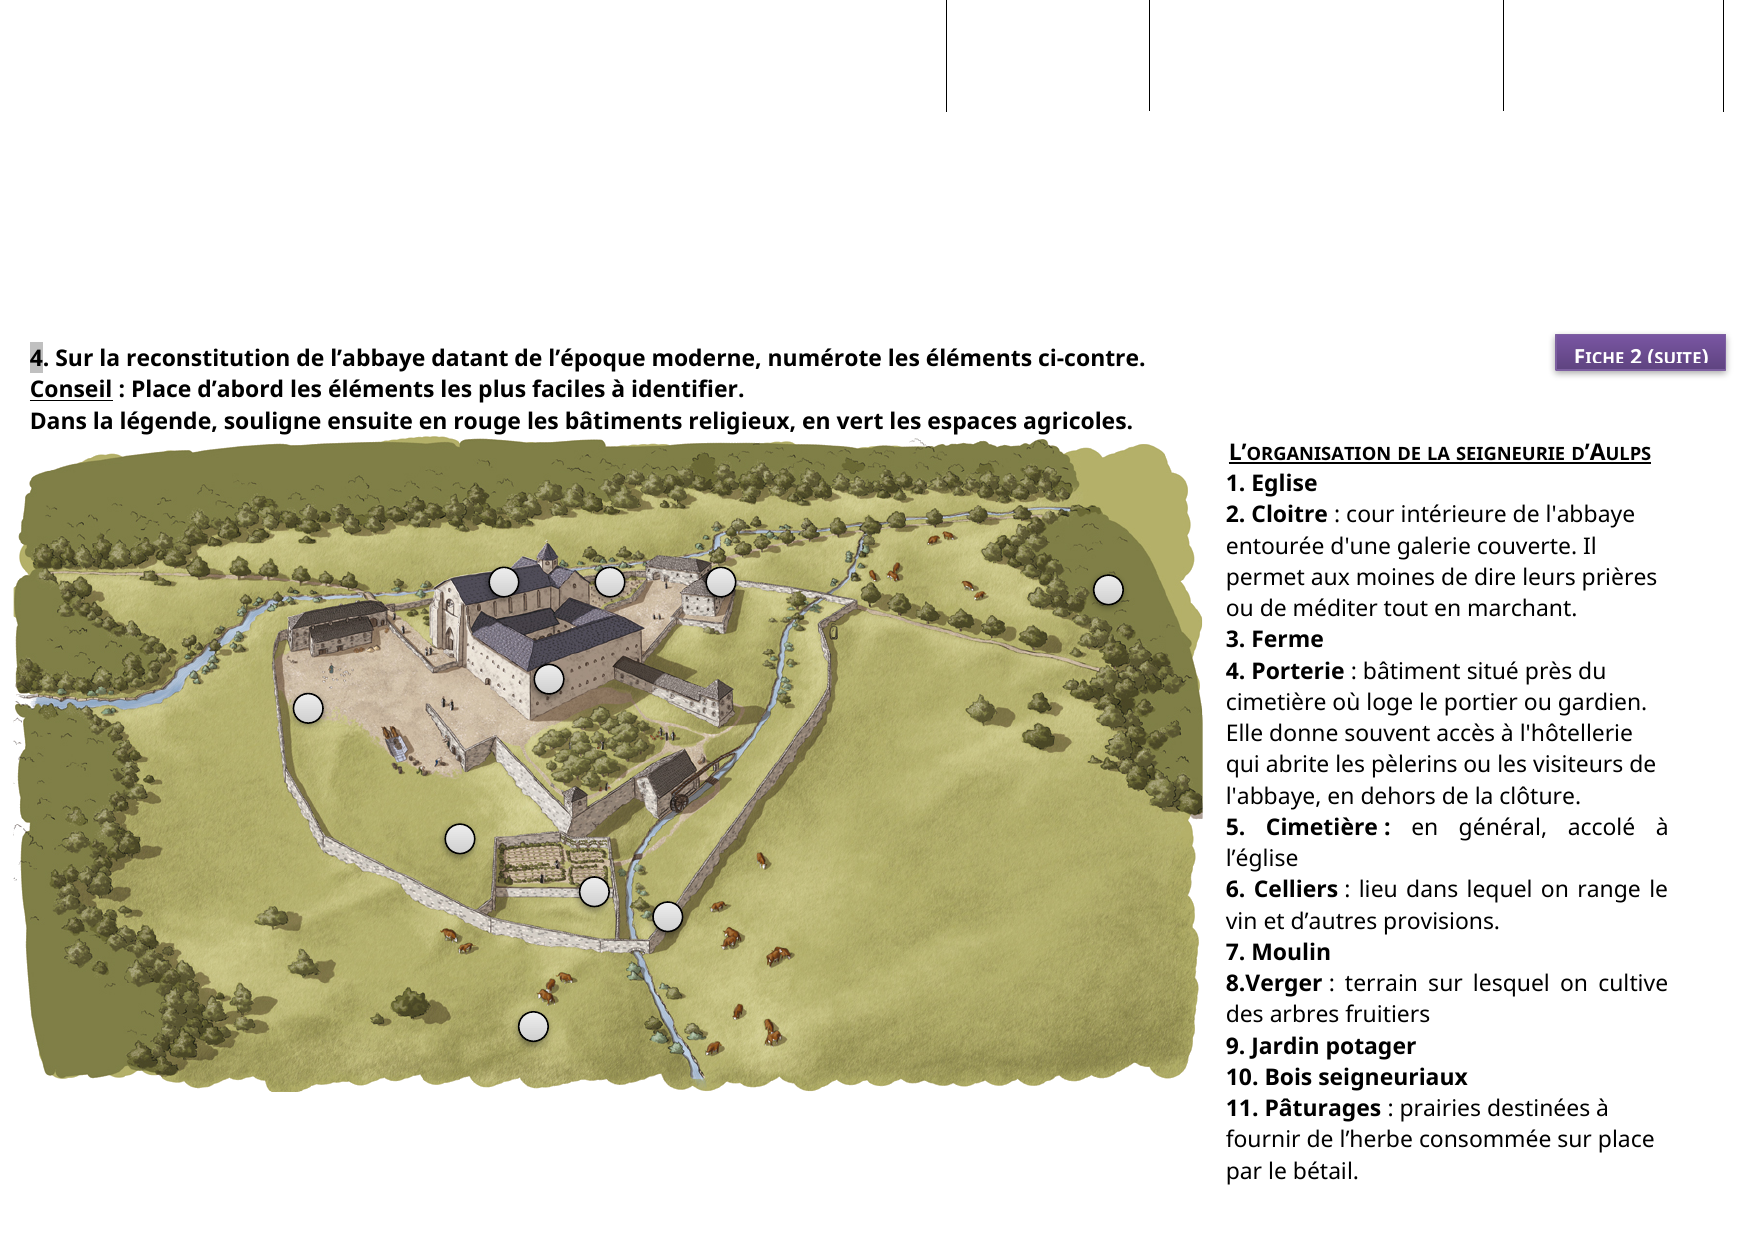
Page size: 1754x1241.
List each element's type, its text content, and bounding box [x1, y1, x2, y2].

text 4. Porterie : bâtiment situé près du cimetière où loge le portier ou gardien. Elle donne souvent accès à l'hôtellerie qui abrite les pèlerins ou les visiteurs de l'abbaye, en dehors de la clôture. [1226, 654, 1669, 811]
text Dans la légende, souligne ensuite en rouge les bâtiments religieux, en vert les espaces agricoles. [29, 404, 1724, 436]
text 10. Bois seigneuriaux [1226, 1061, 1669, 1092]
picture [13, 434, 1203, 1092]
text 5. Cimetière : en général, accolé à l’église [1226, 811, 1669, 873]
text Conseil : Place d’abord les éléments les plus faciles à identifier. [29, 373, 1724, 404]
text 8.Verger : terrain sur lesquel on cultive des arbres fruitiers [1226, 967, 1669, 1029]
text 6. Celliers : lieu dans lequel on range le vin et d’autres provisions. [1226, 873, 1669, 936]
text 9. Jardin potager [1226, 1029, 1669, 1061]
text 7. Moulin [1226, 936, 1669, 967]
text 4. Sur la reconstitution de l’abbaye datant de l’époque moderne, numérote les éléments ci-contre. [43, 342, 1551, 373]
text 3. Ferme [1226, 623, 1669, 654]
text 1. Eglise [1226, 467, 1669, 498]
text L’organisation de la seigneurie d’Aulps [1211, 436, 1669, 467]
text 11. Pâturages : prairies destinées à fournir de l’herbe consommée sur place par le bétail. [1226, 1092, 1669, 1186]
text 2. Cloitre : cour intérieure de l'abbaye entourée d'une galerie couverte. Il permet aux moines de dire leurs prières ou de méditer tout en marchant. [1226, 498, 1669, 623]
